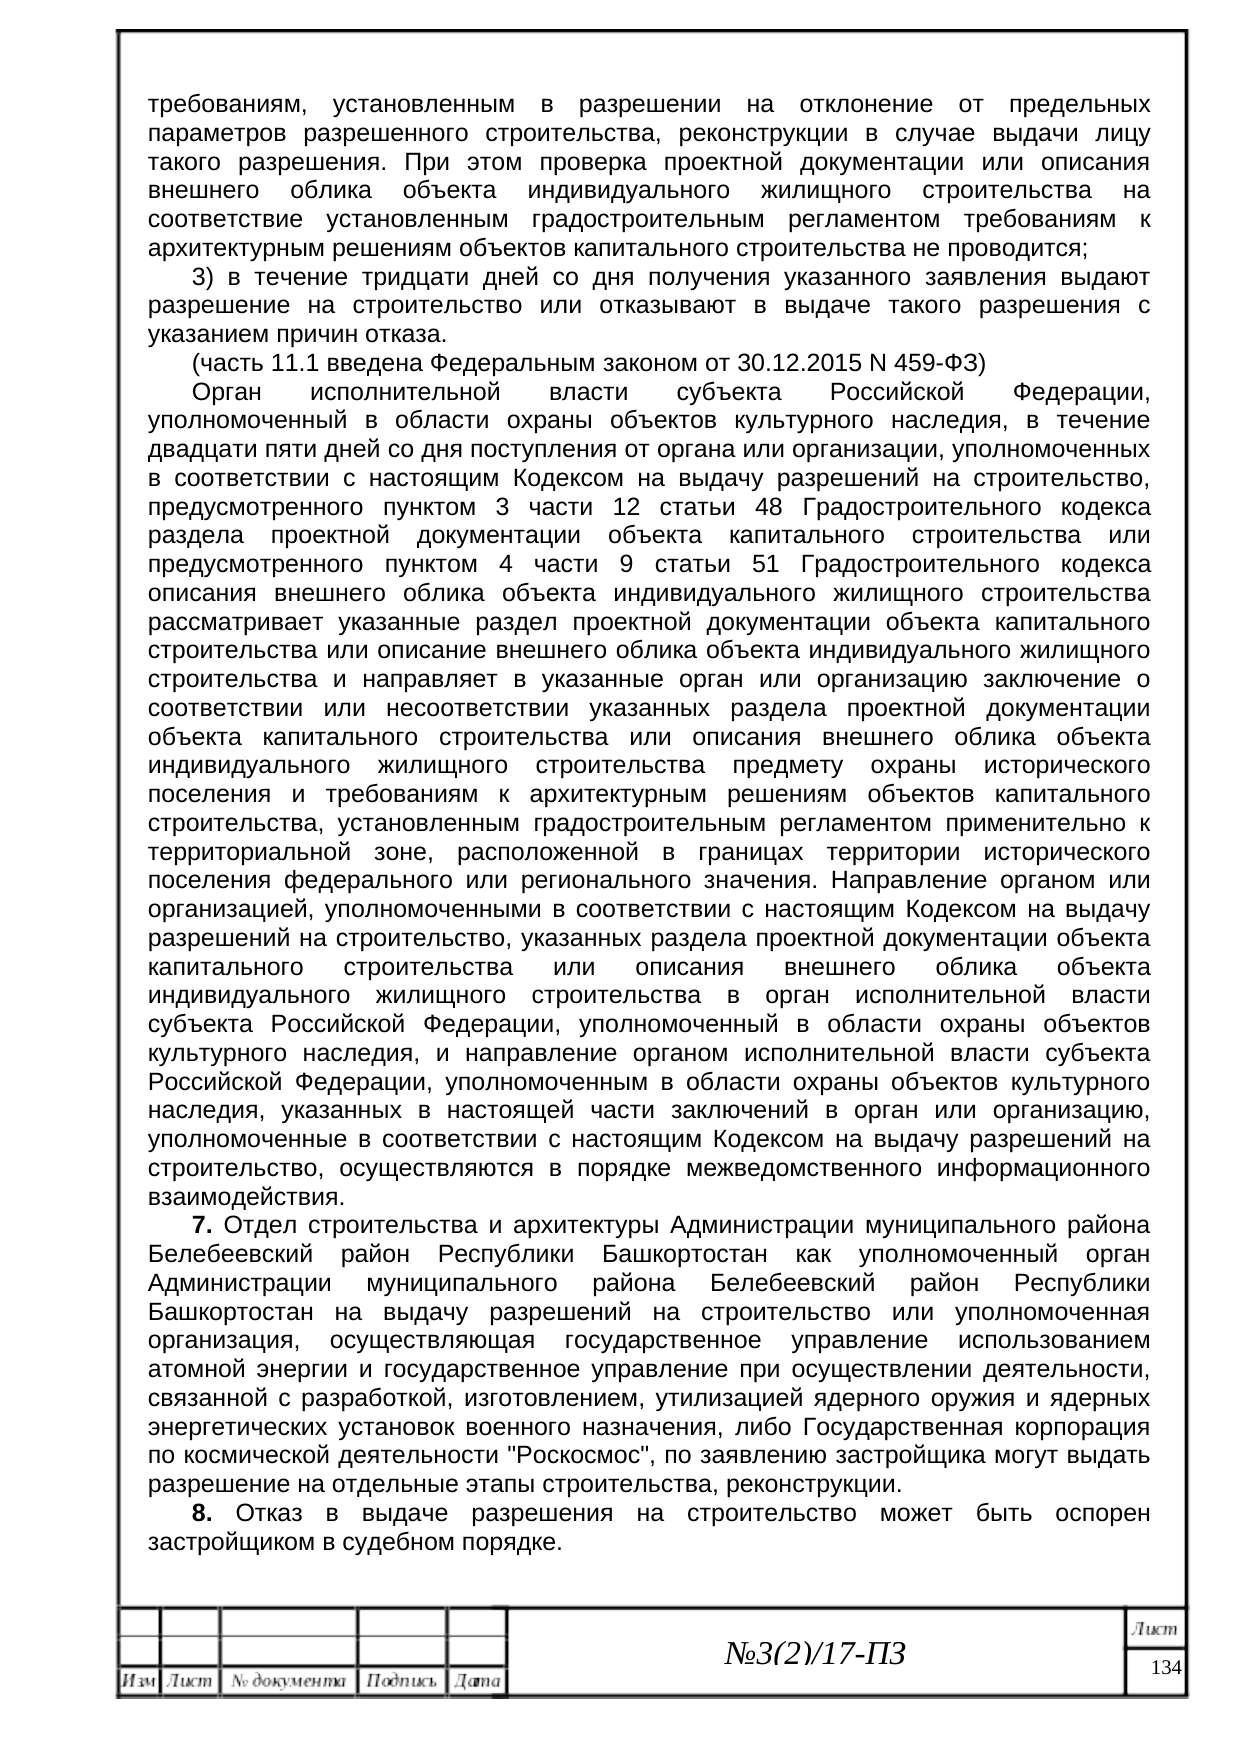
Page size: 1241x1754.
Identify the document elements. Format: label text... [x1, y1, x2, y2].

text 7. Отдел строительства и архитектуры Администрации муниципального района Белебеевский район Республики Башкортостан как уполномоченный орган Администрации муниципального района Белебеевский район Республики Башкортостан на выдачу разрешений на строительство или уполномоченная организация, осуществляющая государственное управление использованием атомной энергии и государственное управление при осуществлении деятельности, связанной с разработкой, изготовлением, утилизацией ядерного оружия и ядерных энергетических установок военного назначения, либо Государственная корпорация по космической деятельности "Роскосмос", по заявлению застройщика могут выдать разрешение на отдельные этапы строительства, реконструкции. [148, 1210, 1152, 1498]
text 3) в течение тридцати дней со дня получения указанного заявления выдают разрешение на строительство или отказывают в выдаче такого разрешения с указанием причин отказа. [148, 262, 1152, 348]
text 8. Отказ в выдаче разрешения на строительство может быть оспорен застройщиком в судебном порядке. [148, 1498, 1152, 1555]
text Орган исполнительной власти субъекта Российской Федерации, уполномоченный в области охраны объектов культурного наследия, в течение двадцати пяти дней со дня поступления от органа или организации, уполномоченных в соответствии с настоящим Кодексом на выдачу разрешений на строительство, предусмотренного пунктом 3 части 12 статьи 48 Градостроительного кодекса раздела проектной документации объекта капитального строительства или предусмотренного пунктом 4 части 9 статьи 51 Градостроительного кодекса описания внешнего облика объекта индивидуального жилищного строительства рассматривает указанные раздел проектной документации объекта капитального строительства или описание внешнего облика объекта индивидуального жилищного строительства и направляет в указанные орган или организацию заключение о соответствии или несоответствии указанных раздела проектной документации объекта капитального строительства или описания внешнего облика объекта индивидуального жилищного строительства предмету охраны исторического поселения и требованиям к архитектурным решениям объектов капитального строительства, установленным градостроительным регламентом применительно к территориальной зоне, расположенной в границах территории исторического поселения федерального или регионального значения. Направление органом или организацией, уполномоченными в соответствии с настоящим Кодексом на выдачу разрешений на строительство, указанных раздела проектной документации объекта капитального строительства или описания внешнего облика объекта индивидуального жилищного строительства в орган исполнительной власти субъекта Российской Федерации, уполномоченный в области охраны объектов культурного наследия, и направление органом исполнительной власти субъекта Российской Федерации, уполномоченным в области охраны объектов культурного наследия, указанных в настоящей части заключений в орган или организацию, уполномоченные в соответствии с настоящим Кодексом на выдачу разрешений на строительство, осуществляются в порядке межведомственного информационного взаимодействия. [148, 377, 1152, 1210]
text (часть 11.1 введена Федеральным законом от 30.12.2015 N 459-ФЗ) [148, 348, 1152, 377]
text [148, 89, 1152, 262]
